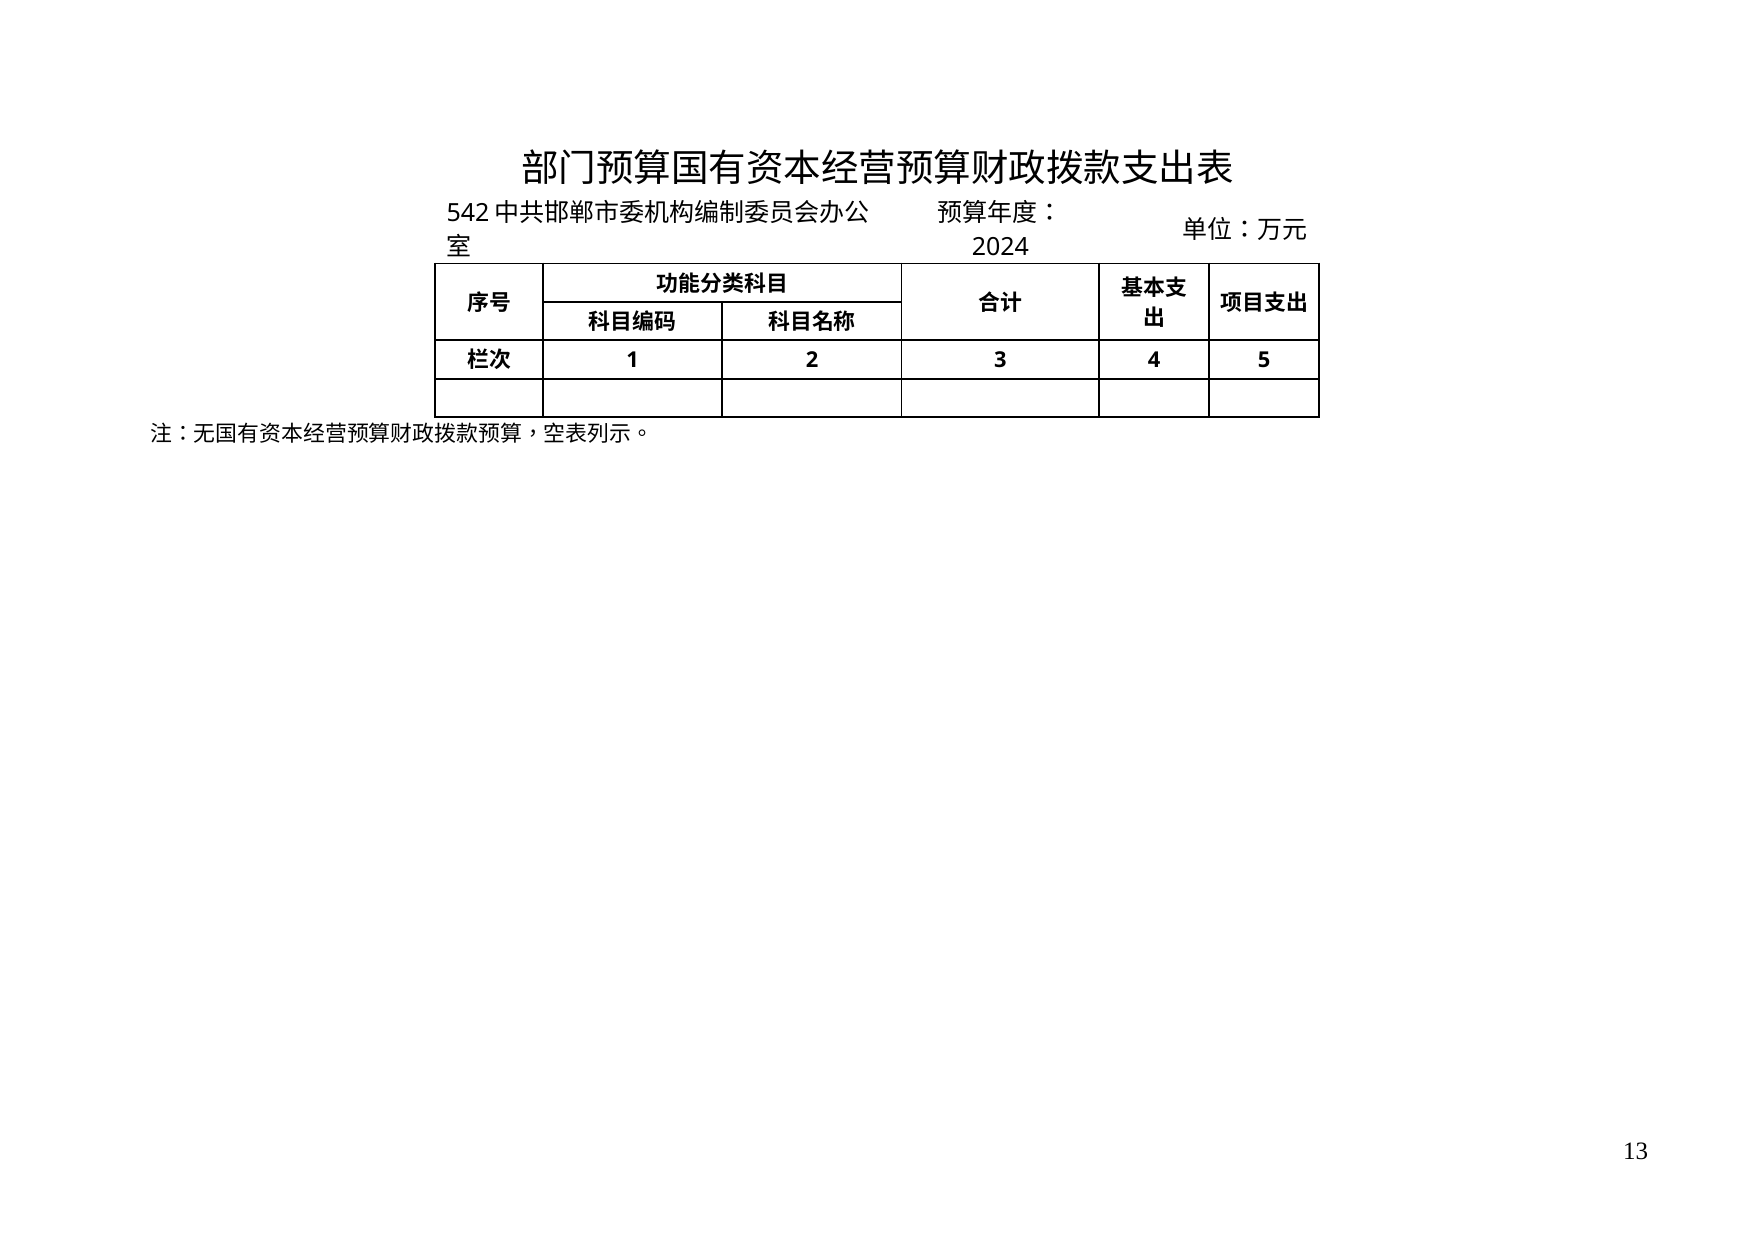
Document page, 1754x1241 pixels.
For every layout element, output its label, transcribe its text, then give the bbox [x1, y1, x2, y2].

table_header 542中共邯郸市委机构编制委员会办公室 [436, 195, 901, 262]
table_cell 基本支出 [1100, 264, 1208, 339]
table_cell 栏次 [436, 341, 542, 378]
table_cell 5 [1210, 341, 1318, 378]
table_cell 功能分类科目 [544, 264, 901, 301]
table_header 单位：万元 [1100, 195, 1318, 262]
table_cell 3 [902, 341, 1098, 378]
text 注：无国有资本经营预算财政拨款预算，空表列示。 [106, 418, 1648, 448]
table_cell [1100, 380, 1208, 416]
table_cell [436, 380, 542, 416]
table_cell 科目编码 [544, 303, 721, 339]
table_cell 2 [723, 341, 901, 378]
table_cell [1210, 380, 1318, 416]
table_cell 1 [544, 341, 721, 378]
table_cell [902, 380, 1098, 416]
table_cell 4 [1100, 341, 1208, 378]
table_header 预算年度：2024 [902, 195, 1098, 262]
table_cell 项目支出 [1210, 264, 1318, 339]
text 部门预算国有资本经营预算财政拨款支出表 [106, 142, 1648, 193]
table_cell 合计 [902, 264, 1098, 339]
table_cell 科目名称 [723, 303, 901, 339]
table_cell [544, 380, 721, 416]
table_cell 序号 [436, 264, 542, 339]
table_cell [723, 380, 901, 416]
